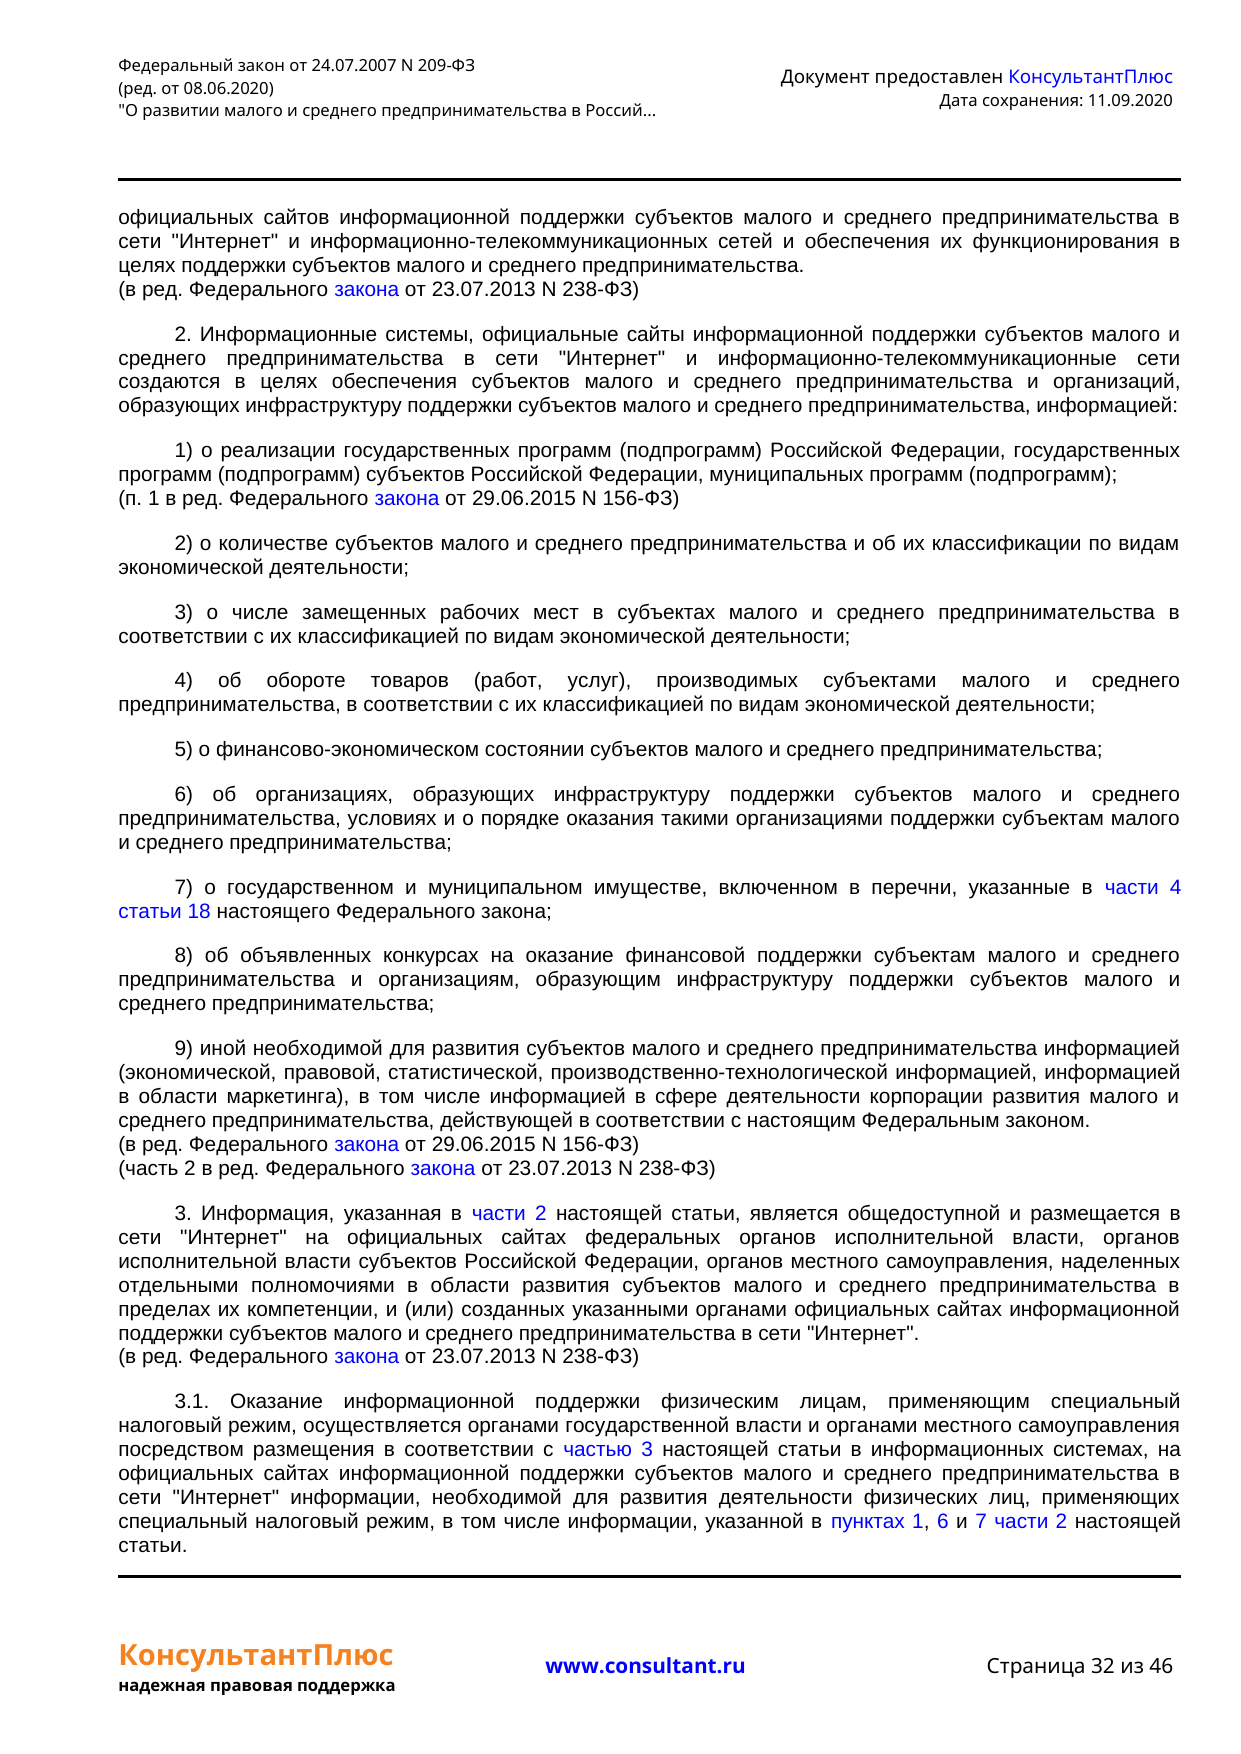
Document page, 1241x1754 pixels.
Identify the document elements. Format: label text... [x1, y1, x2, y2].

text 8) об объявленных конкурсах на оказание финансовой поддержки субъектам малого и среднего предпринимательства и организациям, образующим инфраструктуру поддержки субъектов малого и среднего предпринимательства; [118, 943, 1181, 1015]
text 9) иной необходимой для развития субъектов малого и среднего предпринимательства информацией (экономической, правовой, статистической, производственно-технологической информацией, информацией в области маркетинга), в том числе информацией в сфере деятельности корпорации развития малого и среднего предпринимательства, действующей в соответствии с настоящим Федеральным законом. [118, 1036, 1181, 1132]
text 2. Информационные системы, официальные сайты информационной поддержки субъектов малого и среднего предпринимательства в сети "Интернет" и информационно-телекоммуникационные сети создаются в целях обеспечения субъектов малого и среднего предпринимательства и организаций, образующих инфраструктуру поддержки субъектов малого и среднего предпринимательства, информацией: [118, 321, 1181, 417]
text 7) о государственном и муниципальном имуществе, включенном в перечни, указанные в части 4 статьи 18 настоящего Федерального закона; [118, 874, 1181, 922]
text 3) о числе замещенных рабочих мест в субъектах малого и среднего предпринимательства в соответствии с их классификацией по видам экономической деятельности; [118, 599, 1181, 647]
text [118, 205, 1181, 277]
text 1) о реализации государственных программ (подпрограмм) Российской Федерации, государственных программ (подпрограмм) субъектов Российской Федерации, муниципальных программ (подпрограмм); [118, 438, 1181, 486]
text 4) об обороте товаров (работ, услуг), производимых субъектами малого и среднего предпринимательства, в соответствии с их классификацией по видам экономической деятельности; [118, 668, 1181, 716]
text 6) об организациях, образующих инфраструктуру поддержки субъектов малого и среднего предпринимательства, условиях и о порядке оказания такими организациями поддержки субъектам малого и среднего предпринимательства; [118, 782, 1181, 854]
text (в ред. Федерального закона от 23.07.2013 N 238-ФЗ) [118, 1344, 1181, 1368]
text (п. 1 в ред. Федерального закона от 29.06.2015 N 156-ФЗ) [118, 486, 1181, 510]
text (в ред. Федерального закона от 29.06.2015 N 156-ФЗ) [118, 1132, 1181, 1156]
text 3. Информация, указанная в части 2 настоящей статьи, является общедоступной и размещается в сети "Интернет" на официальных сайтах федеральных органов исполнительной власти, органов исполнительной власти субъектов Российской Федерации, органов местного самоуправления, наделенных отдельными полномочиями в области развития субъектов малого и среднего предпринимательства в пределах их компетенции, и (или) созданных указанными органами официальных сайтах информационной поддержки субъектов малого и среднего предпринимательства в сети "Интернет". [118, 1201, 1181, 1344]
text (часть 2 в ред. Федерального закона от 23.07.2013 N 238-ФЗ) [118, 1156, 1181, 1180]
text 3.1. Оказание информационной поддержки физическим лицам, применяющим специальный налоговый режим, осуществляется органами государственной власти и органами местного самоуправления посредством размещения в соответствии с частью 3 настоящей статьи в информационных системах, на официальных сайтах информационной поддержки субъектов малого и среднего предпринимательства в сети "Интернет" информации, необходимой для развития деятельности физических лиц, применяющих специальный налоговый режим, в том числе информации, указанной в пунктах 1, 6 и 7 части 2 настоящей статьи. [118, 1389, 1181, 1557]
text 2) о количестве субъектов малого и среднего предпринимательства и об их классификации по видам экономической деятельности; [118, 531, 1181, 579]
text 5) о финансово-экономическом состоянии субъектов малого и среднего предпринимательства; [118, 737, 1181, 761]
text (в ред. Федерального закона от 23.07.2013 N 238-ФЗ) [118, 277, 1181, 301]
